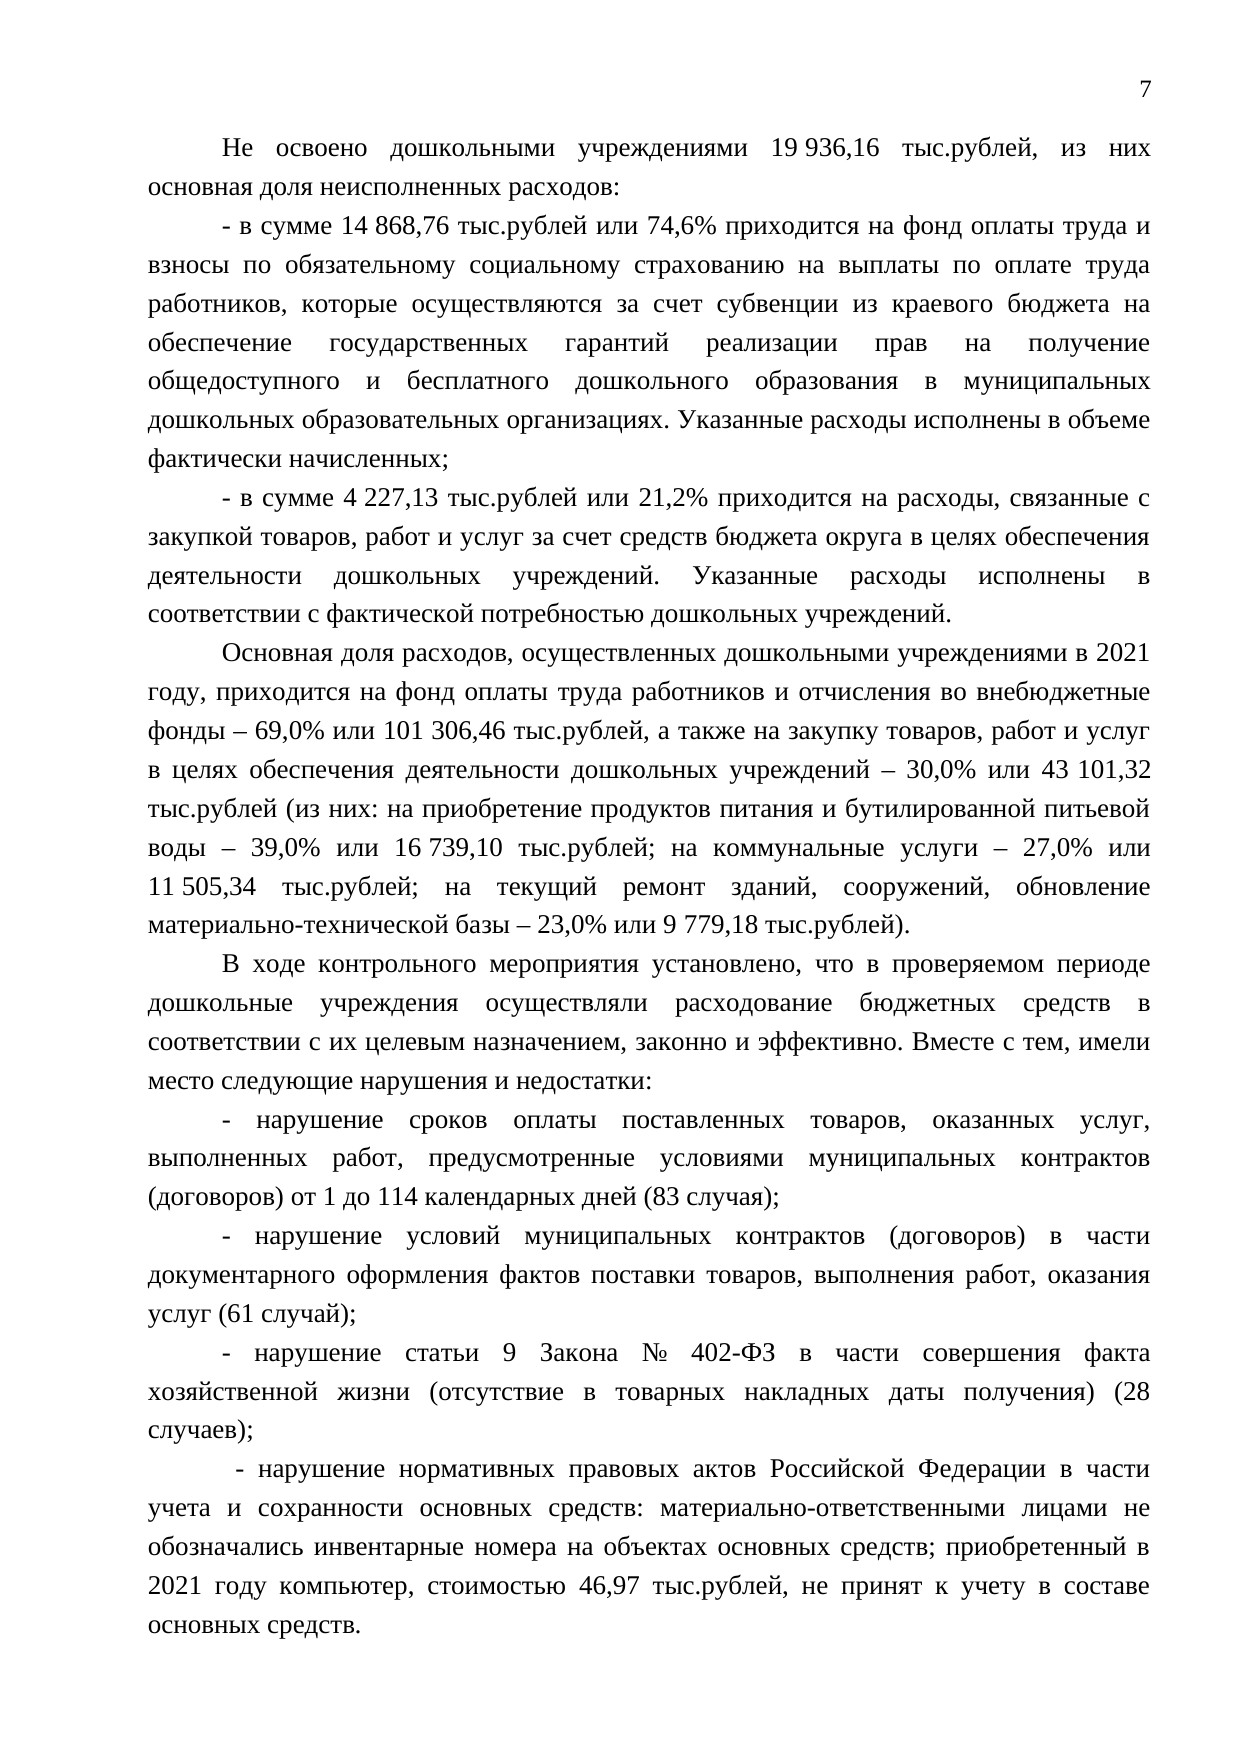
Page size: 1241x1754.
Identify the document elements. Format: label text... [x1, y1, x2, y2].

text - в сумме 4 227,13 тыс.рублей или 21,2% приходится на расходы, связанные с закупкой товаров, работ и услуг за счет средств бюджета округа в целях обеспечения деятельности дошкольных учреждений. Указанные расходы исполнены в соответствии с фактической потребностью дошкольных учреждений. [148, 481, 1152, 629]
text Не освоено дошкольными учреждениями 19 936,16 тыс.рублей, из них основная доля неисполненных расходов: [148, 131, 1152, 201]
text - нарушение условий муниципальных контрактов (договоров) в части документарного оформления фактов поставки товаров, выполнения работ, оказания услуг (61 случай); [148, 1219, 1152, 1328]
text Основная доля расходов, осуществленных дошкольными учреждениями в 2021 году, приходится на фонд оплаты труда работников и отчисления во внебюджетные фонды – 69,0% или 101 306,46 тыс.рублей, а также на закупку товаров, работ и услуг в целях обеспечения деятельности дошкольных учреждений – 30,0% или 43 101,32 тыс.рублей (из них: на приобретение продуктов питания и бутилированной питьевой воды – 39,0% или 16 739,10 тыс.рублей; на коммунальные услуги – 27,0% или 11 505,34 тыс.рублей; на текущий ремонт зданий, сооружений, обновление материально-технической базы – 23,0% или 9 779,18 тыс.рублей). [148, 636, 1152, 939]
text - нарушение статьи 9 Закона № 402-ФЗ в части совершения факта хозяйственной жизни (отсутствие в товарных накладных даты получения) (28 случаев); [148, 1336, 1152, 1445]
text - нарушение нормативных правовых актов Российской Федерации в части учета и сохранности основных средств: материально-ответственными лицами не обозначались инвентарные номера на объектах основных средств; приобретенный в 2021 году компьютер, стоимостью 46,97 тыс.рублей, не принят к учету в составе основных средств. [148, 1452, 1152, 1639]
text - в сумме 14 868,76 тыс.рублей или 74,6% приходится на фонд оплаты труда и взносы по обязательному социальному страхованию на выплаты по оплате труда работников, которые осуществляются за счет субвенции из краевого бюджета на обеспечение государственных гарантий реализации прав на получение общедоступного и бесплатного дошкольного образования в муниципальных дошкольных образовательных организациях. Указанные расходы исполнены в объеме фактически начисленных; [148, 209, 1152, 473]
text - нарушение сроков оплаты поставленных товаров, оказанных услуг, выполненных работ, предусмотренные условиями муниципальных контрактов (договоров) от 1 до 114 календарных дней (83 случая); [148, 1103, 1152, 1212]
text В ходе контрольного мероприятия установлено, что в проверяемом периоде дошкольные учреждения осуществляли расходование бюджетных средств в соответствии с их целевым назначением, законно и эффективно. Вместе с тем, имели место следующие нарушения и недостатки: [148, 947, 1152, 1095]
